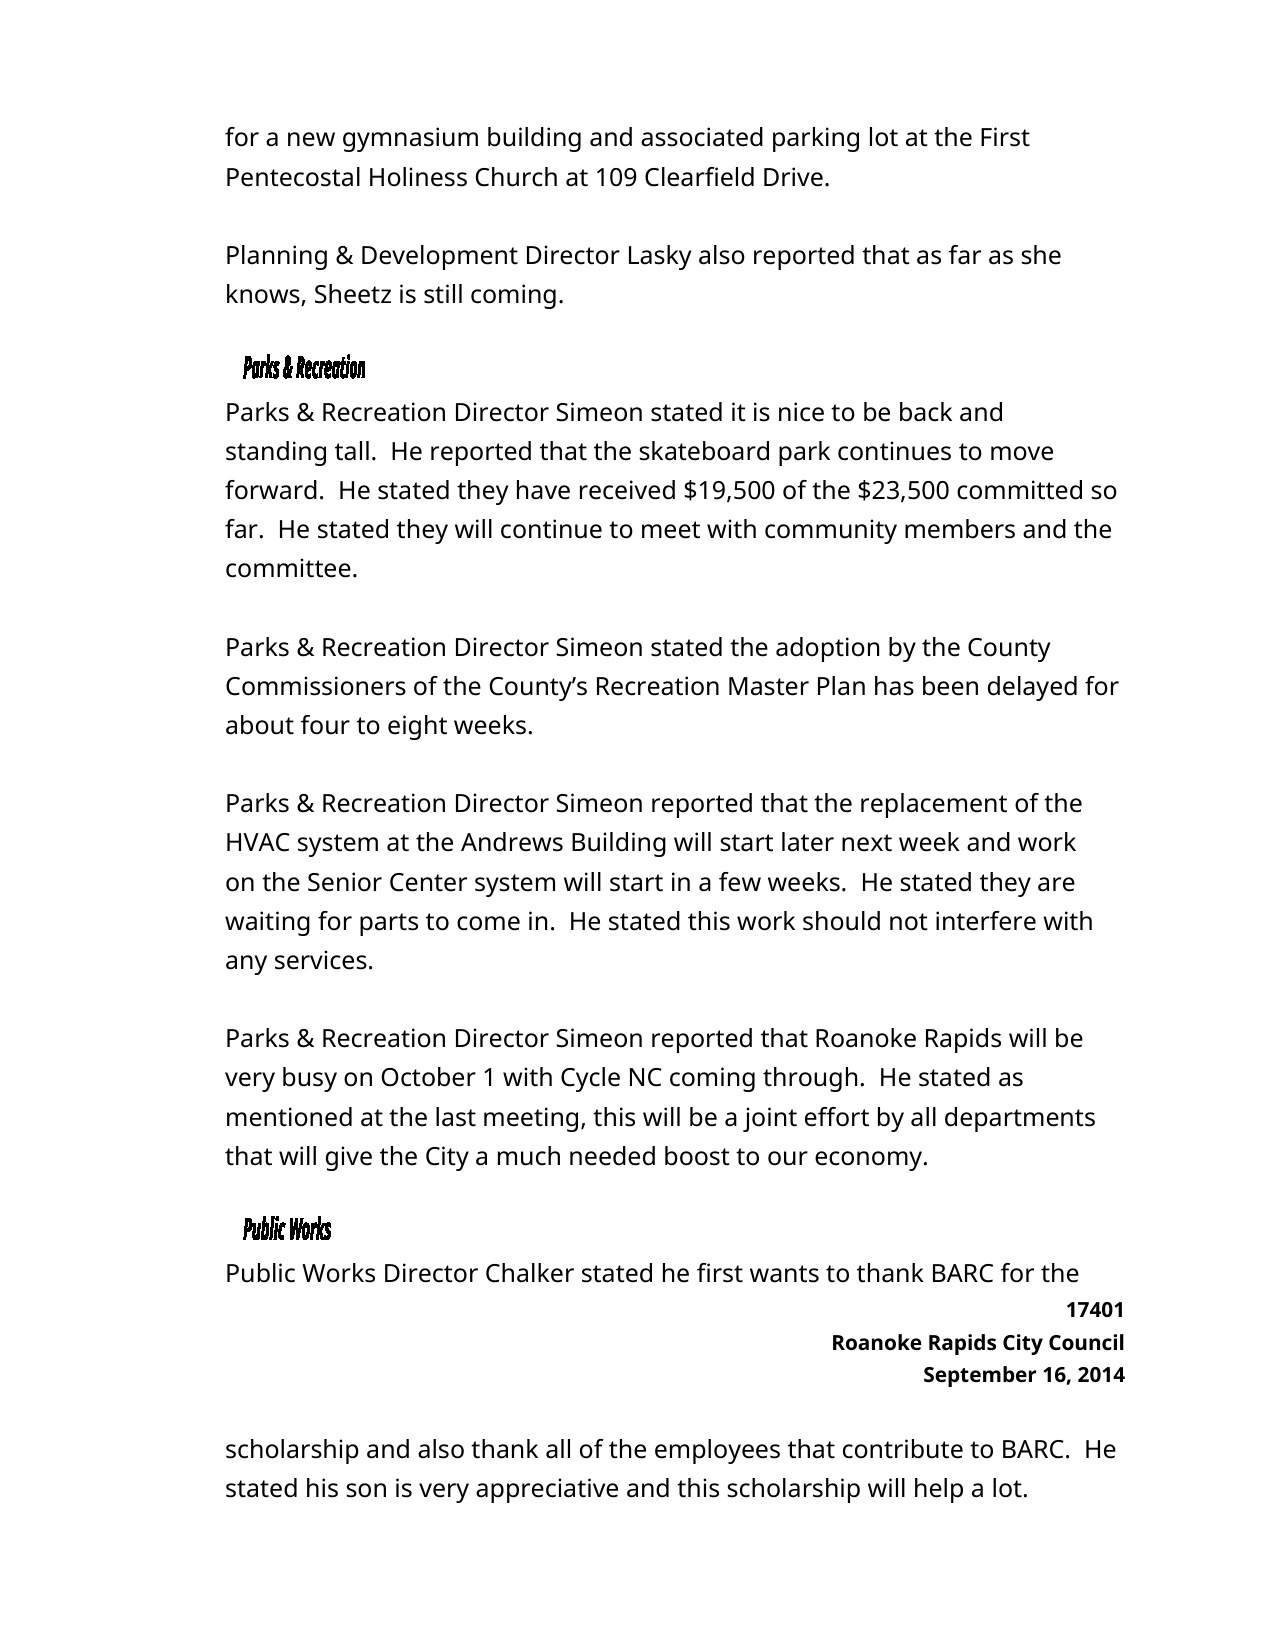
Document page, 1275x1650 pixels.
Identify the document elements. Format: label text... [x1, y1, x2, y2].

text Planning & Development Director Lasky also reported that as far as she knows, Sheetz is still coming. [150, 237, 1125, 311]
text Parks & Recreation Director Simeon reported that Roanoke Rapids will be very busy on October 1 with Cycle NC coming through. He stated as mentioned at the last meeting, this will be a joint effort by all departments that will give the City a much needed boost to our economy. [150, 1021, 1125, 1172]
text Parks & Recreation Director Simeon stated the adoption by the County Commissioners of the County’s Recreation Master Plan has been delayed for about four to eight weeks. [150, 629, 1125, 742]
text 17401 [150, 1295, 1125, 1323]
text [150, 120, 1125, 193]
text Roanoke Rapids City Council [150, 1328, 1125, 1356]
text Parks & Recreation Director Simeon stated it is nice to be back and standing tall. He reported that the skateboard park continues to move forward. He stated they have received $19,500 of the $23,500 committed so far. He stated they will continue to meet with community members and the committee. [150, 394, 1125, 585]
text scholarship and also thank all of the employees that contribute to BARC. He stated his son is very appreciative and this scholarship will help a lot. [150, 1432, 1125, 1505]
text Public Works Director Chalker stated he first wants to thank BARC for the [150, 1256, 1125, 1290]
text Parks & Recreation Director Simeon reported that the replacement of the HVAC system at the Andrews Building will start later next week and work on the Senior Center system will start in a few weeks. He stated they are waiting for parts to come in. He stated this work should not interfere with any services. [150, 786, 1125, 977]
text September 16, 2014 [150, 1360, 1125, 1389]
